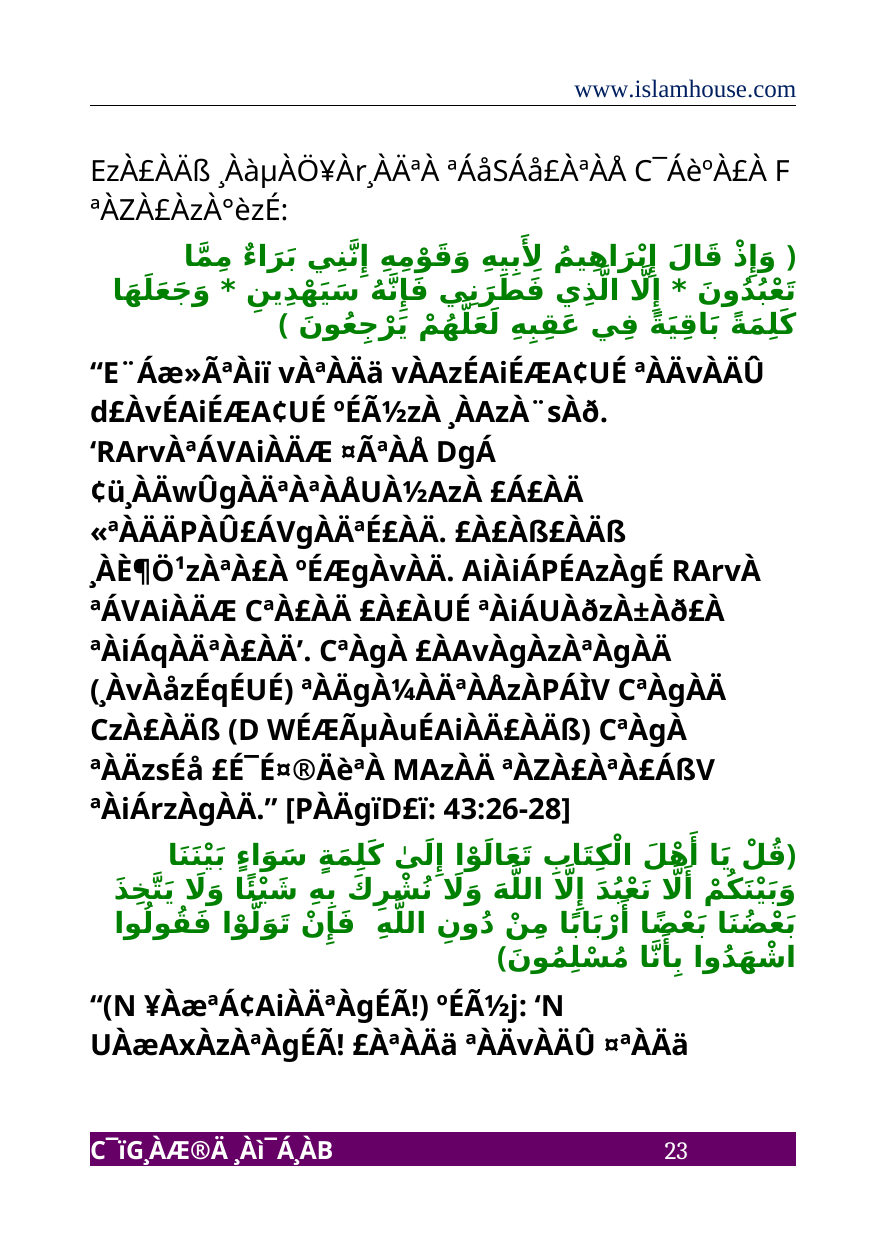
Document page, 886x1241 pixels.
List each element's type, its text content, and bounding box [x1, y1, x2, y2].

text ﴿ وَإِذْ قَالَ إِبْرَاهِيمُ لِأَبِيهِ وَقَوْمِهِ إِنَّنِي بَرَاءٌ مِمَّا تَعْبُدُونَ * إِلَّا الَّذِي فَطَرَنِي فَإِنَّهُ سَيَهْدِينِ * وَجَعَلَهَا كَلِمَةً بَاقِيَةً فِي عَقِبِهِ لَعَلَّهُمْ يَرْجِعُونَ ﴾ [90, 240, 796, 342]
text ﴿قُلْ يَا أَهْلَ الْكِتَابِ تَعَالَوْا إِلَىٰ كَلِمَةٍ سَوَاءٍ بَيْنَنَا وَبَيْنَكُمْ أَلَّا نَعْبُدَ إِلَّا اللَّهَ وَلَا نُشْرِكَ بِهِ شَيْئًا وَلَا يَتَّخِذَ بَعْضُنَا بَعْضًا أَرْبَابًا مِنْ دُونِ اللَّهِ فَإِنْ تَوَلَّوْا فَقُولُوا اشْهَدُوا بِأَنَّا مُسْلِمُونَ﴾ [90, 839, 796, 974]
text “E¨Áæ»ÃªÀiï vÀªÀÄä vÀAzÉAiÉÆA¢UÉ ªÀÄvÀÄÛ d£ÀvÉAiÉÆA¢UÉ ºÉÃ½zÀ ¸ÀAzÀ¨sÀð. ‘RArvÀªÁVAiÀÄÆ ¤ÃªÀÅ DgÁ¢ü¸ÀÄwÛgÀÄªÀªÀÅUÀ½AzÀ £Á£ÀÄ «ªÀÄÄPÀÛ£ÁVgÀÄªÉ£ÀÄ. £À£Àß£ÀÄß ¸ÀÈ¶Ö¹zÀªÀ£À ºÉÆgÀvÀÄ. AiÀiÁPÉAzÀgÉ RArvÀ ªÁVAiÀÄÆ CªÀ£ÀÄ £À£ÀUÉ ªÀiÁUÀðzÀ±Àð£À ªÀiÁqÀÄªÀ£ÀÄ’. CªÀgÀ £ÀAvÀgÀzÀªÀgÀÄ (¸ÀvÀåzÉqÉUÉ) ªÀÄgÀ¼ÀÄªÀÅzÀPÁÌV CªÀgÀÄ CzÀ£ÀÄß (D WÉÆÃµÀuÉAiÀÄ£ÀÄß) CªÀgÀ ªÀÄzsÉå £É¯É¤®ÄèªÀ MAzÀÄ ªÀZÀ£ÀªÀ£ÁßV ªÀiÁrzÀgÀÄ.” [PÀÄgïD£ï: 43:26-28] [90, 352, 796, 828]
text EzÀ£ÀÄß ¸ÀàµÀÖ¥Àr¸ÀÄªÀ ªÁåSÁå£ÀªÀÅ C¯ÁèºÀ£À F ªÀZÀ£ÀzÀ°èzÉ: [90, 150, 796, 229]
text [90, 985, 796, 1064]
